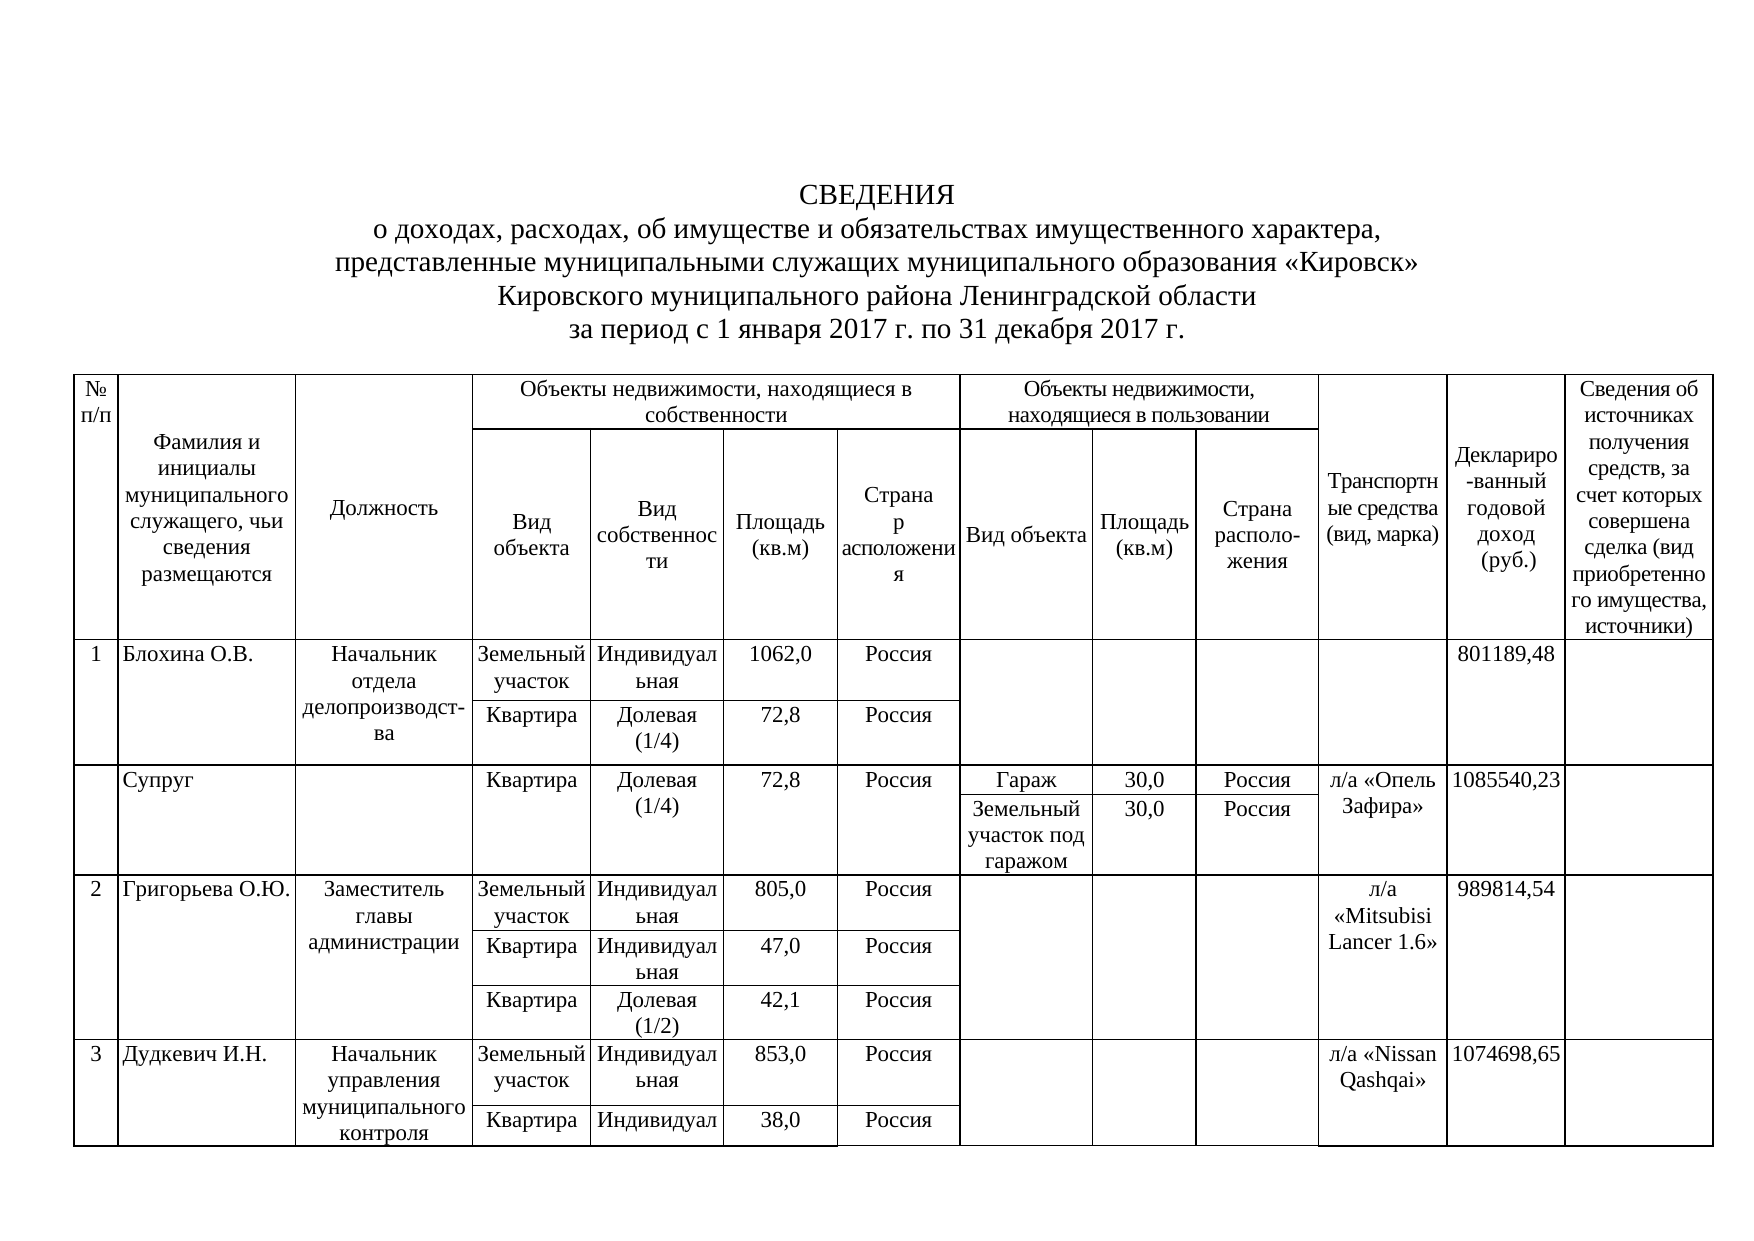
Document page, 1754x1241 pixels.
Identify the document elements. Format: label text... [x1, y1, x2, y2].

table_cell Долевая (1/4) [591, 766, 723, 874]
table_cell 72,8 [724, 766, 837, 874]
table_cell Супруг [119, 766, 295, 874]
table_cell Заместитель главы администрации [296, 876, 472, 1038]
table_header Транспортные средства (вид, марка) [1319, 375, 1446, 639]
table_header № п/п [75, 375, 117, 428]
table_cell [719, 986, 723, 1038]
table_cell [1197, 876, 1318, 1038]
text Кировского муниципального района Ленинградской области [118, 278, 1636, 311]
table_cell Квартира [473, 766, 590, 874]
table_cell Россия [838, 1106, 959, 1145]
table_cell Россия [838, 640, 959, 699]
table_cell Вид объекта [473, 430, 590, 639]
table_cell 2 [75, 876, 117, 1038]
table_cell [961, 640, 1092, 764]
table_cell Гараж [961, 766, 1092, 794]
table_cell [1566, 1040, 1712, 1145]
table_cell [1197, 640, 1318, 764]
table_cell л/а «Опель Зафира» [1319, 766, 1446, 874]
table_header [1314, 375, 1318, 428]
table_cell Индивидуальная [591, 640, 723, 699]
table_cell [961, 876, 1092, 1038]
table_cell Россия [1197, 766, 1318, 794]
text представленные муниципальными служащих муниципального образования «Кировск» [118, 244, 1636, 278]
table_cell Россия [838, 1040, 959, 1105]
table_cell Квартира [473, 931, 590, 985]
table_cell л/а «Mitsubisi Lancer 1.6» [1319, 876, 1446, 1038]
text за период с 1 января 2017 г. по 31 декабря 2017 г. [118, 311, 1636, 345]
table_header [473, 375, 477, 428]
table_cell Земельный участок [473, 640, 590, 699]
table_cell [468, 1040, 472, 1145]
table_cell Страна расположения [838, 430, 959, 639]
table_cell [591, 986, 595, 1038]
table_cell Вид собственности [591, 430, 723, 639]
table_cell Вид объекта [961, 430, 1092, 639]
table_cell Россия [838, 701, 959, 764]
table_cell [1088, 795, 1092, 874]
table_cell Начальник отдела делопроизводст-ва [296, 640, 472, 764]
table_cell 1 [75, 640, 117, 764]
table_cell [1093, 876, 1195, 1038]
table_cell Земельный участок [473, 876, 590, 930]
table_cell 30,0 [1093, 795, 1195, 874]
table_cell 1074698,65 [1448, 1040, 1564, 1145]
table_cell Индивидуальная [591, 876, 723, 930]
table_cell Площадь (кв.м) [724, 430, 837, 639]
table_cell [75, 766, 117, 874]
table_cell [1319, 640, 1446, 764]
table_cell Страна располо-жения [1197, 430, 1318, 639]
table_cell Россия [1197, 795, 1318, 874]
table_cell Площадь (кв.м) [1093, 430, 1195, 639]
table_cell [296, 766, 472, 874]
table_cell Индивидуальная [591, 1040, 723, 1105]
table_cell [1093, 640, 1195, 764]
table_header Должность [296, 375, 472, 639]
table_cell Блохина О.В. [119, 640, 295, 764]
table_cell Индивидуальная [591, 1106, 723, 1145]
table_cell [1566, 876, 1712, 1038]
table_cell [1093, 1040, 1195, 1145]
table_cell 989814,54 [1448, 876, 1564, 1038]
table_cell Долевая (1/4) [591, 701, 723, 764]
table_cell 801189,48 [1448, 640, 1564, 764]
table_cell Земельный участок [473, 1040, 590, 1105]
table_cell Россия [838, 986, 959, 1038]
table_cell [1566, 766, 1712, 874]
table_cell л/а «Nissan Qashqai» [1319, 1040, 1446, 1145]
text о доходах, расходах, об имуществе и обязательствах имущественного характера, [118, 211, 1636, 244]
table_cell 3 [75, 1040, 117, 1145]
table_cell 1085540,23 [1448, 766, 1564, 874]
table_cell Россия [838, 876, 959, 930]
table_cell [1197, 1040, 1318, 1145]
table_cell Дудкевич И.Н. [119, 1040, 295, 1145]
table_cell [961, 1040, 1092, 1145]
table_cell 38,0 [724, 1106, 837, 1145]
text СВЕДЕНИЯ [118, 177, 1636, 211]
table_cell Григорьева О.Ю. [119, 876, 295, 1038]
table_cell Индивидуальная [591, 931, 723, 985]
table_cell [1566, 640, 1712, 764]
table_cell Квартира [473, 986, 590, 1038]
table_cell 853,0 [724, 1040, 837, 1105]
table_cell 47,0 [724, 931, 837, 985]
table_cell Россия [838, 931, 959, 985]
table_cell 805,0 [724, 876, 837, 930]
table_header Деклариро-ванный годовой доход (руб.) [1448, 375, 1564, 639]
table_cell 72,8 [724, 701, 837, 764]
table_cell 42,1 [724, 986, 837, 1038]
table_cell 30,0 [1093, 766, 1195, 794]
table_header Фамилия и инициалы муниципального служащего, чьи сведения размещаются [119, 375, 295, 639]
table_cell [75, 428, 117, 639]
table_cell Россия [838, 766, 959, 874]
table_cell Квартира [473, 701, 590, 764]
table_cell Квартира [473, 1106, 590, 1145]
table_cell 1062,0 [724, 640, 837, 699]
